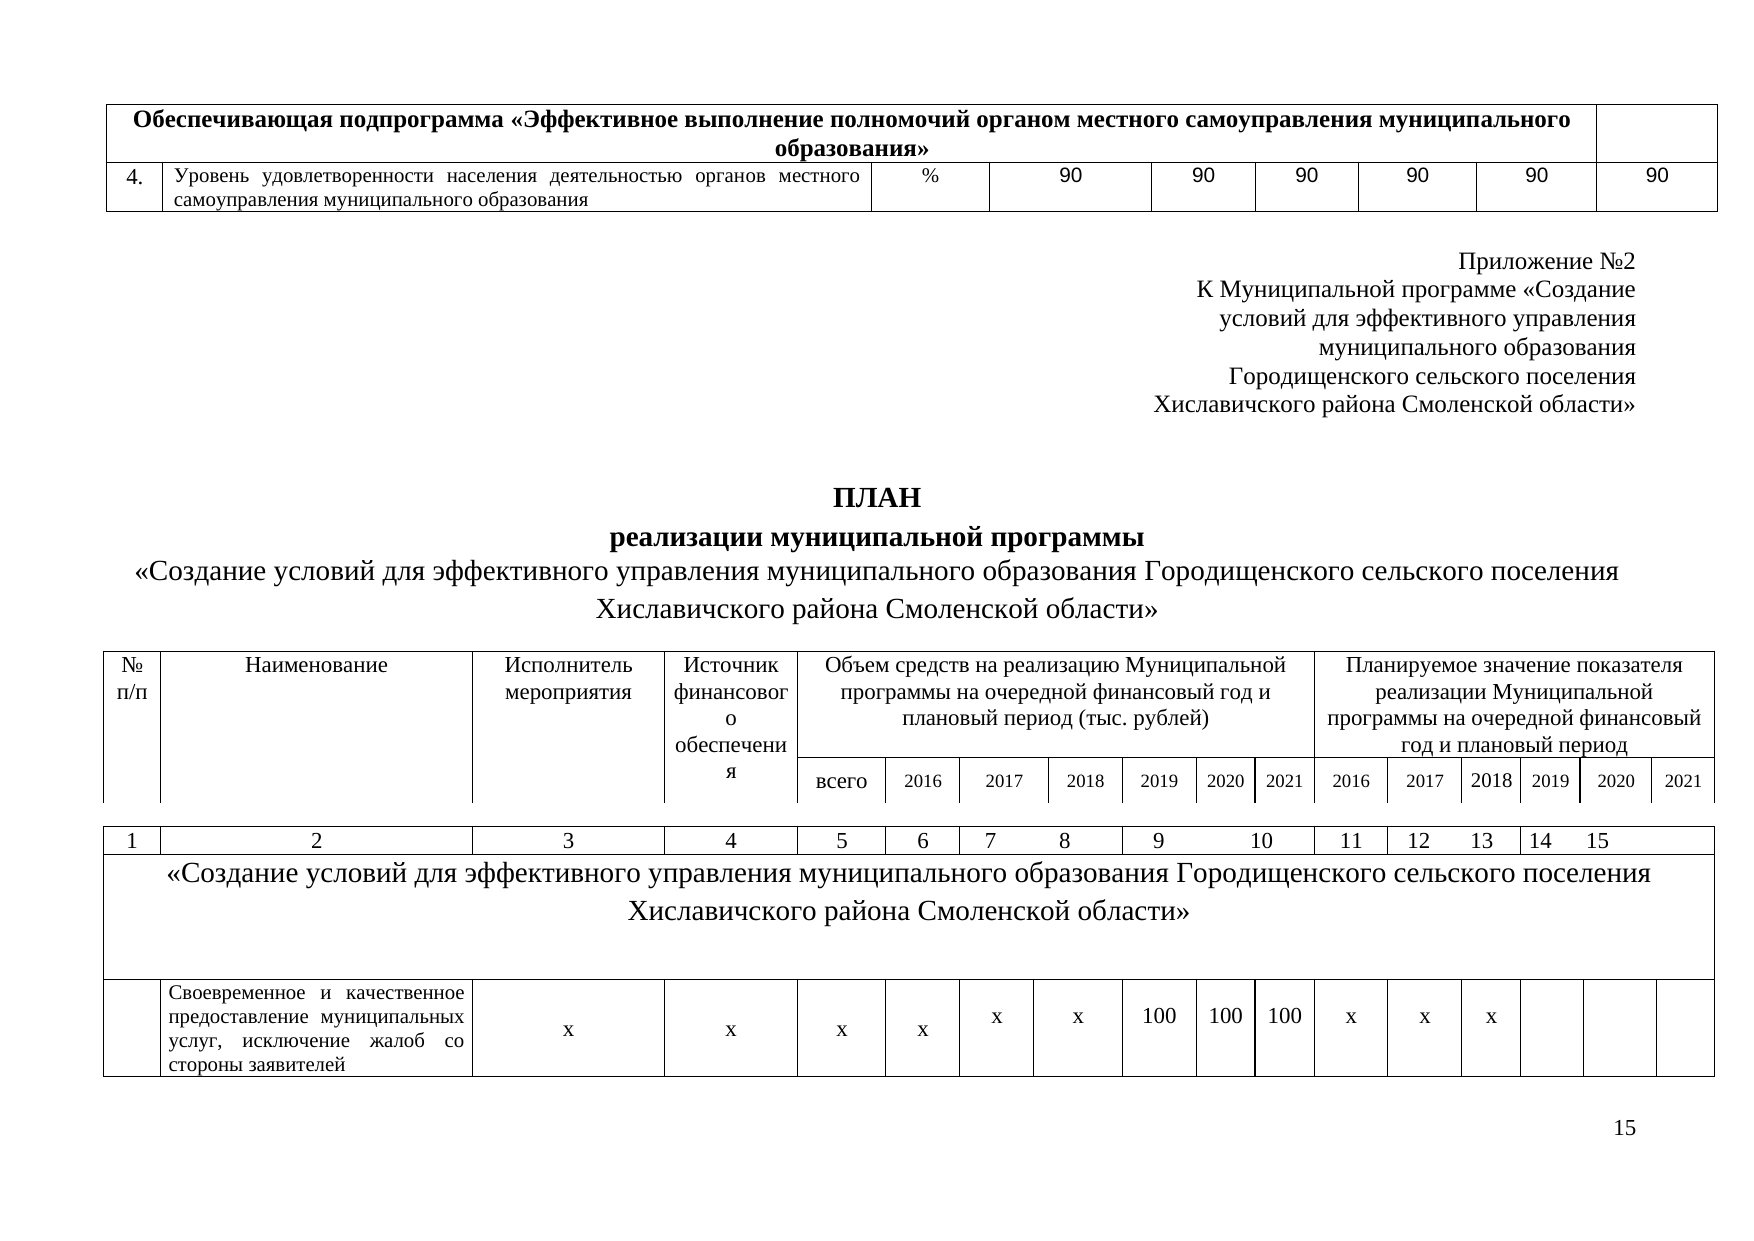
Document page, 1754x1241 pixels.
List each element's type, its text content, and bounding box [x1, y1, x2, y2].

table_cell 2021 [1652, 758, 1714, 803]
table_cell % [872, 163, 989, 211]
table_cell 2020 [1581, 758, 1651, 803]
table_header Объем средств на реализацию Муниципальной программы на очередной финансовый год и плановый период (тыс. рублей) [798, 652, 1314, 757]
table_header 1 [104, 827, 160, 854]
table_header Источник финансового обеспечения [665, 652, 797, 803]
table_cell «Создание условий для эффективного управления муниципального образования Городищенского сельского поселения Хиславичского района Смоленской области» [104, 855, 1714, 979]
table_cell 100 [1256, 980, 1314, 1076]
table_cell х [960, 980, 1033, 1076]
table_cell х [1388, 980, 1461, 1076]
table_header 7 8 [960, 827, 1122, 854]
table_header 5 [798, 827, 885, 854]
table_header Исполнитель мероприятия [473, 652, 664, 803]
table_cell х [1034, 980, 1122, 1076]
table_header Наименование [161, 652, 472, 803]
table_header 11 [1315, 827, 1387, 854]
table_header 2 [161, 827, 472, 854]
table_cell 2016 [1315, 758, 1387, 803]
table_cell х [886, 980, 959, 1076]
table_header Планируемое значение показателя реализации Муниципальной программы на очередной финансовый год и плановый период [1315, 652, 1714, 757]
text Городищенского сельского поселения [118, 361, 1636, 389]
table_cell 2016 [886, 758, 959, 803]
table_cell 90 [990, 163, 1151, 211]
text Хиславичского района Смоленской области» [118, 389, 1636, 418]
table_cell 90 [1597, 163, 1717, 211]
table_cell 100 [1197, 980, 1254, 1076]
table_cell х [473, 980, 664, 1076]
table_cell Своевременное и качественное предоставление муниципальных услуг, исключение жалоб со стороны заявителей [161, 980, 472, 1076]
table_cell х [1315, 980, 1387, 1076]
table_header 9 10 [1123, 827, 1314, 854]
text Приложение №2 [118, 246, 1636, 274]
table_cell х [798, 980, 885, 1076]
text К Муниципальной программе «Создание [118, 274, 1636, 303]
table_cell 2017 [960, 758, 1048, 803]
table_cell [1521, 980, 1583, 1076]
table_cell х [665, 980, 797, 1076]
table_header 3 [473, 827, 664, 854]
table_cell 2019 [1123, 758, 1196, 803]
table_cell 2017 [1388, 758, 1461, 803]
table_cell Уровень удовлетворенности населения деятельностью органов местного самоуправления муниципального образования [163, 163, 871, 211]
table_header № п/п [104, 652, 160, 803]
table_header 4 [665, 827, 797, 854]
table_header 6 [886, 827, 959, 854]
table_cell 2018 [1462, 758, 1520, 803]
table_cell [1584, 980, 1656, 1076]
table_cell Обеспечивающая подпрограмма «Эффективное выполнение полномочий органом местного самоуправления муниципального образования» [107, 105, 1596, 162]
table_cell [104, 980, 160, 1076]
table_cell 2020 [1197, 758, 1254, 803]
table_header 14 15 [1521, 827, 1714, 854]
table_cell 2018 [1049, 758, 1122, 803]
table_cell 2019 [1521, 758, 1579, 803]
table_cell [1597, 105, 1717, 162]
table_cell 90 [1477, 163, 1596, 211]
table_cell 100 [1123, 980, 1196, 1076]
table_cell всего [798, 758, 885, 803]
text муниципального образования [118, 332, 1636, 361]
table_cell 90 [1256, 163, 1358, 211]
text ПЛАН [118, 481, 1636, 514]
table_cell [1657, 980, 1714, 1076]
table_cell 90 [1152, 163, 1255, 211]
table_cell х [1462, 980, 1520, 1076]
table_cell 2021 [1256, 758, 1314, 803]
text реализации муниципальной программы [118, 519, 1636, 553]
text условий для эффективного управления [118, 303, 1636, 332]
table_header 12 13 [1388, 827, 1520, 854]
table_cell 4. [107, 163, 162, 211]
table_cell 90 [1359, 163, 1476, 211]
text «Создание условий для эффективного управления муниципального образования Городищенского сельского поселения Хиславичского района Смоленской области» [118, 553, 1636, 625]
